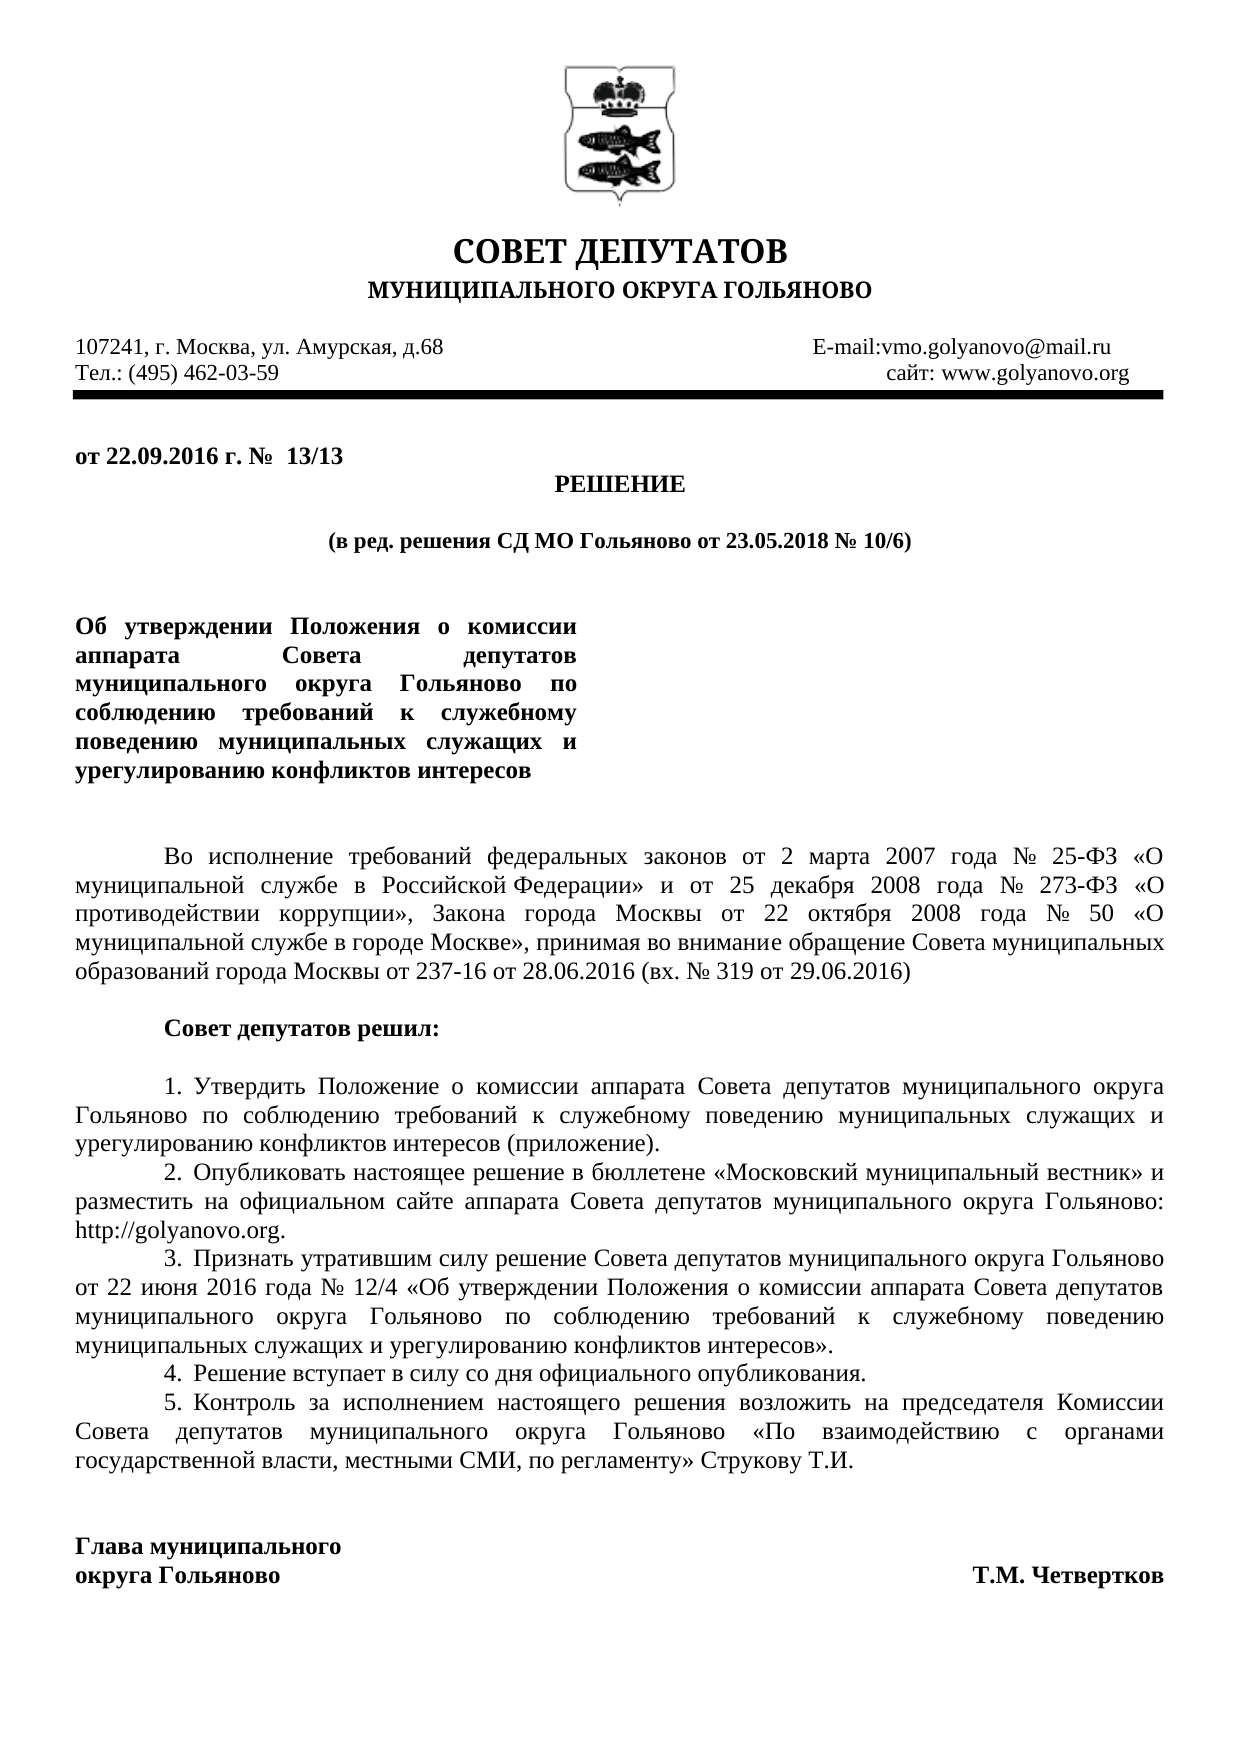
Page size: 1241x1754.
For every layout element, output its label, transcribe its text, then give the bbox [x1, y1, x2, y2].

list Опубликовать настоящее решение в бюллетене «Московский муниципальный вестник» и разместить на официальном сайте аппарата Совета депутатов муниципального округа Гольяново: http://golyanovo.org. [75, 1157, 1165, 1243]
list Утвердить Положение о комиссии аппарата Совета депутатов муниципального округа Гольяново по соблюдению требований к служебному поведению муниципальных служащих и урегулированию конфликтов интересов (приложение). [75, 1071, 1165, 1157]
list Контроль за исполнением настоящего решения возложить на председателя Комиссии Совета депутатов муниципального округа Гольяново «По взаимодействию с органами государственной власти, местными СМИ, по регламенту» Струкову Т.И. [75, 1387, 1165, 1473]
text МУНИЦИПАЛЬНОГО ОКРУГА ГОЛЬЯНОВО [75, 274, 1165, 305]
list Решение вступает в силу со дня официального опубликования. [75, 1358, 1165, 1387]
text округа Гольяново Т.М. Четвертков [75, 1560, 1165, 1588]
text (в ред. решения СД МО Гольяново от 23.05.2018 № 10/6) [75, 527, 1165, 553]
text от 22.09.2016 г. № 13/13 [75, 441, 1165, 469]
text РЕШЕНИЕ [75, 469, 1165, 498]
text Глава муниципального [75, 1531, 1165, 1560]
text СОВЕТ ДЕПУТАТОВ [75, 228, 1165, 274]
list Признать утратившим силу решение Совета депутатов муниципального округа Гольяново от 22 июня 2016 года № 12/4 «Об утверждении Положения о комиссии аппарата Совета депутатов муниципального округа Гольяново по соблюдению требований к служебному поведению муниципальных служащих и урегулированию конфликтов интересов». [75, 1243, 1165, 1358]
text Во исполнение требований федеральных законов от 2 марта 2007 года № 25-ФЗ «О муниципальной службе в Российской Федерации» и от 25 декабря 2008 года № 273-ФЗ «О противодействии коррупции», Закона города Москвы от 22 октября 2008 года № 50 «О муниципальной службе в городе Москве», принимая во внимание обращение Совета муниципальных образований города Москвы от 237-16 от 28.06.2016 (вх. № 319 от 29.06.2016) [75, 841, 1165, 985]
text 107241, г. Москва, ул. Амурская, д.68 E-mail:vmo.golyanovo@mail.ru [75, 333, 1165, 359]
text Совет депутатов решил: [75, 1013, 1165, 1042]
text Тел.: (495) 462-03-59 сайт: www.golyanovo.org [75, 359, 1165, 386]
text Об утверждении Положения о комиссии аппарата Совета депутатов муниципального округа Гольяново по соблюдению требований к служебному поведению муниципальных служащих и урегулированию конфликтов интересов [75, 611, 577, 783]
